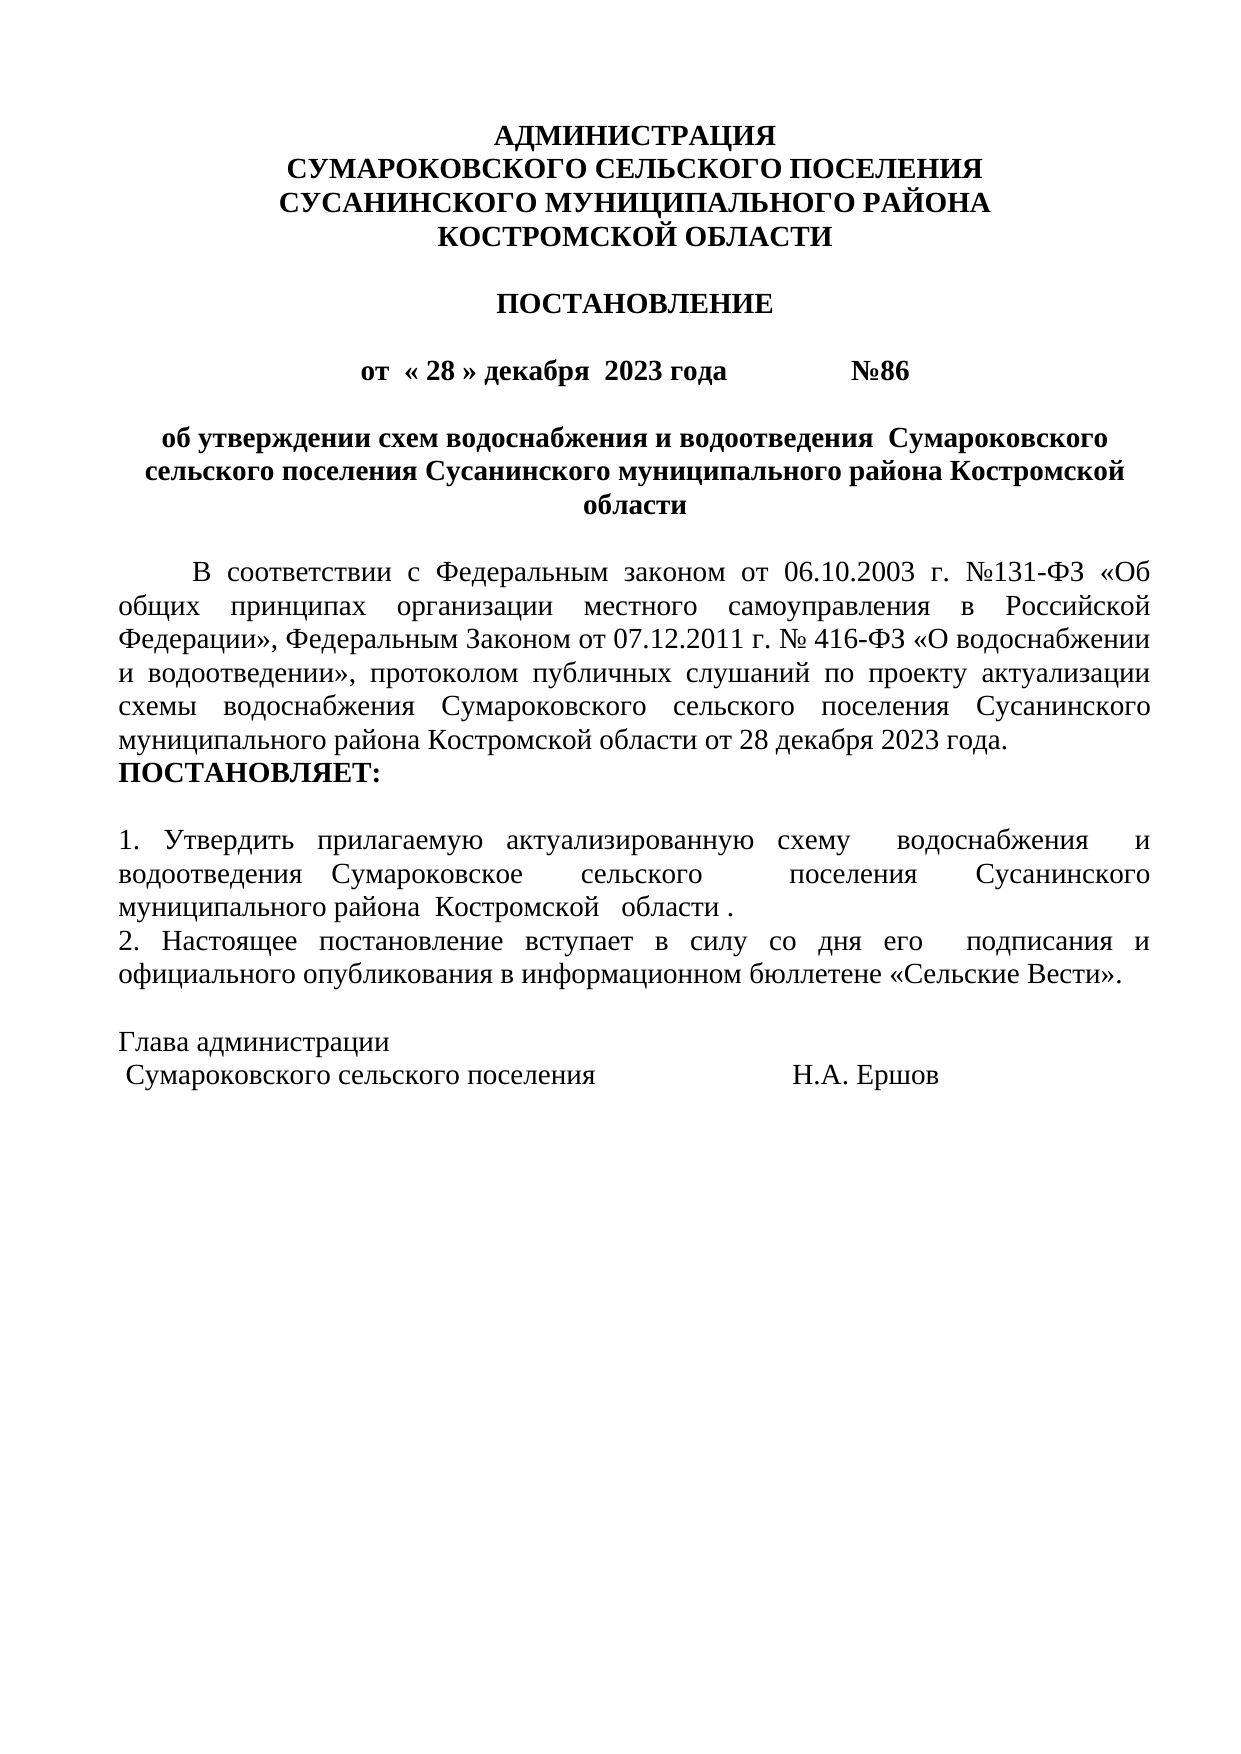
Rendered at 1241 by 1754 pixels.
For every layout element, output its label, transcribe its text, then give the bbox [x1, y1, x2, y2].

text КОСТРОМСКОЙ ОБЛАСТИ [118, 219, 1152, 252]
text от « 28 » декабря 2023 года №86 [118, 353, 1152, 386]
text СУМАРОКОВСКОГО СЕЛЬСКОГО ПОСЕЛЕНИЯ [118, 152, 1152, 185]
text Глава администрации [118, 1024, 1152, 1057]
text об утверждении схем водоснабжения и водоотведения Сумароковского сельского поселения Сусанинского муниципального района Костромской области [118, 420, 1152, 521]
text 1. Утвердить прилагаемую актуализированную схему водоснабжения и водоотведения Сумароковское сельского поселения Сусанинского муниципального района Костромской области . [118, 822, 1152, 923]
text ПОСТАНОВЛЕНИЕ [118, 286, 1152, 319]
text СУСАНИНСКОГО МУНИЦИПАЛЬНОГО РАЙОНА [118, 185, 1152, 219]
text ПОСТАНОВЛЯЕТ: [118, 755, 1152, 789]
text В соответствии с Федеральным законом от 06.10.2003 г. №131-ФЗ «Об общих принципах организации местного самоуправления в Российской Федерации», Федеральным Законом от 07.12.2011 г. № 416-ФЗ «О водоснабжении и водоотведении», протоколом публичных слушаний по проекту актуализации схемы водоснабжения Сумароковского сельского поселения Сусанинского муниципального района Костромской области от 28 декабря 2023 года. [118, 554, 1152, 755]
text Сумароковского сельского поселения Н.А. Ершов [118, 1057, 1152, 1091]
text АДМИНИСТРАЦИЯ [118, 118, 1152, 152]
text 2. Настоящее постановление вступает в силу со дня его подписания и официального опубликования в информационном бюллетене «Сельские Вести». [118, 923, 1152, 990]
